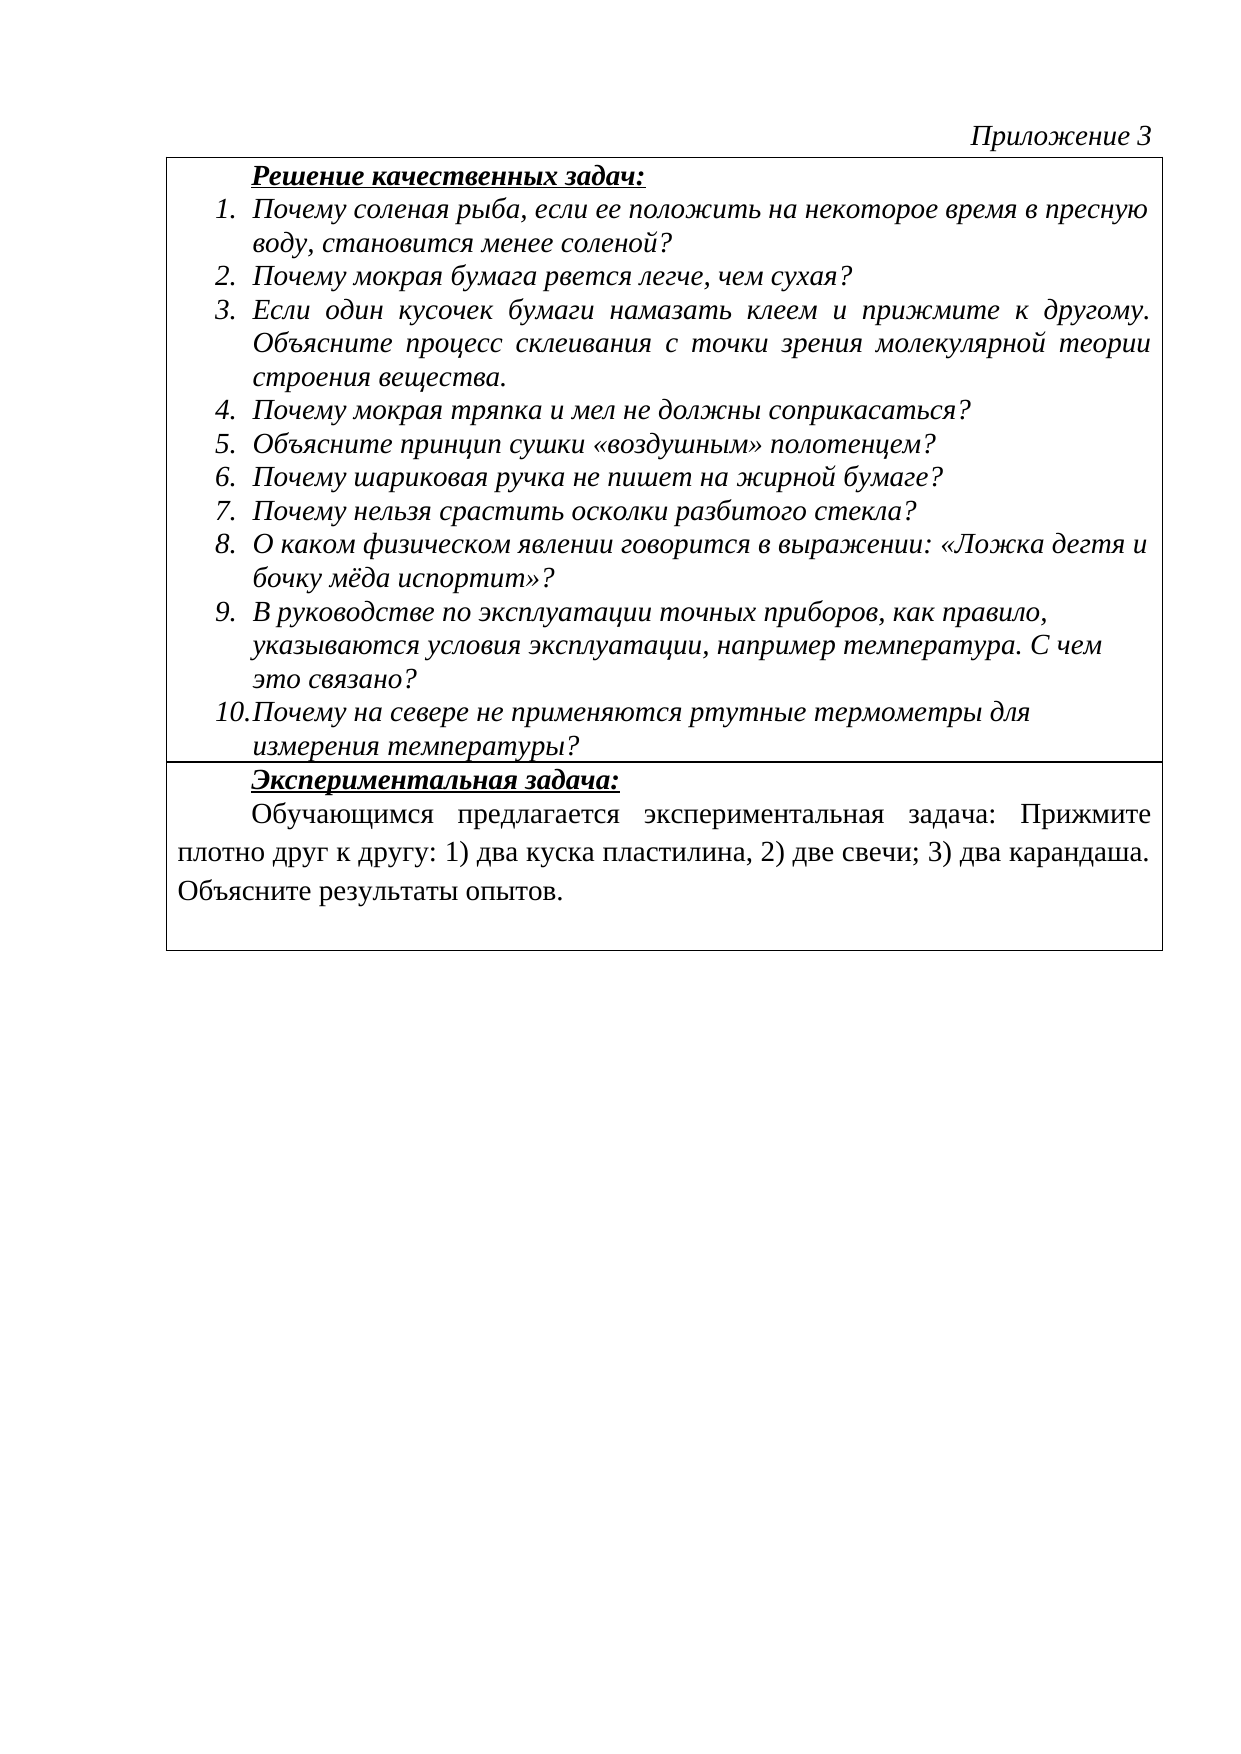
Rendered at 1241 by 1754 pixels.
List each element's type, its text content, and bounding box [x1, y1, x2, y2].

table_cell Экспериментальная задача: Обучающимся предлагается экспериментальная задача: Прижмите плотно друг к другу: 1) два куска пластилина, 2) две свечи; 3) два карандаша. Объясните результаты опытов. [167, 763, 1162, 950]
table_header Решение качественных задач: Почему соленая рыба, если ее положить на некоторое время в пресную воду, становится менее соленой? Почему мокрая бумага рвется легче, чем сухая? Если один кусочек бумаги намазать клеем и прижмите к другому. Объясните процесс склеивания с точки зрения молекулярной теории строения вещества. Почему мокрая тряпка и мел не должны соприкасаться? Объясните принцип сушки «воздушным» полотенцем? Почему шариковая ручка не пишет на жирной бумаге? Почему нельзя срастить осколки разбитого стекла? О каком физическом явлении говорится в выражении: «Ложка дегтя и бочку мёда испортит»? В руководстве по эксплуатации точных приборов, как правило, указываются условия эксплуатации, например температура. С чем это связано? Почему на севере не применяются ртутные термометры для измерения температуры? [167, 158, 1162, 761]
text Приложение 3 [177, 118, 1152, 152]
